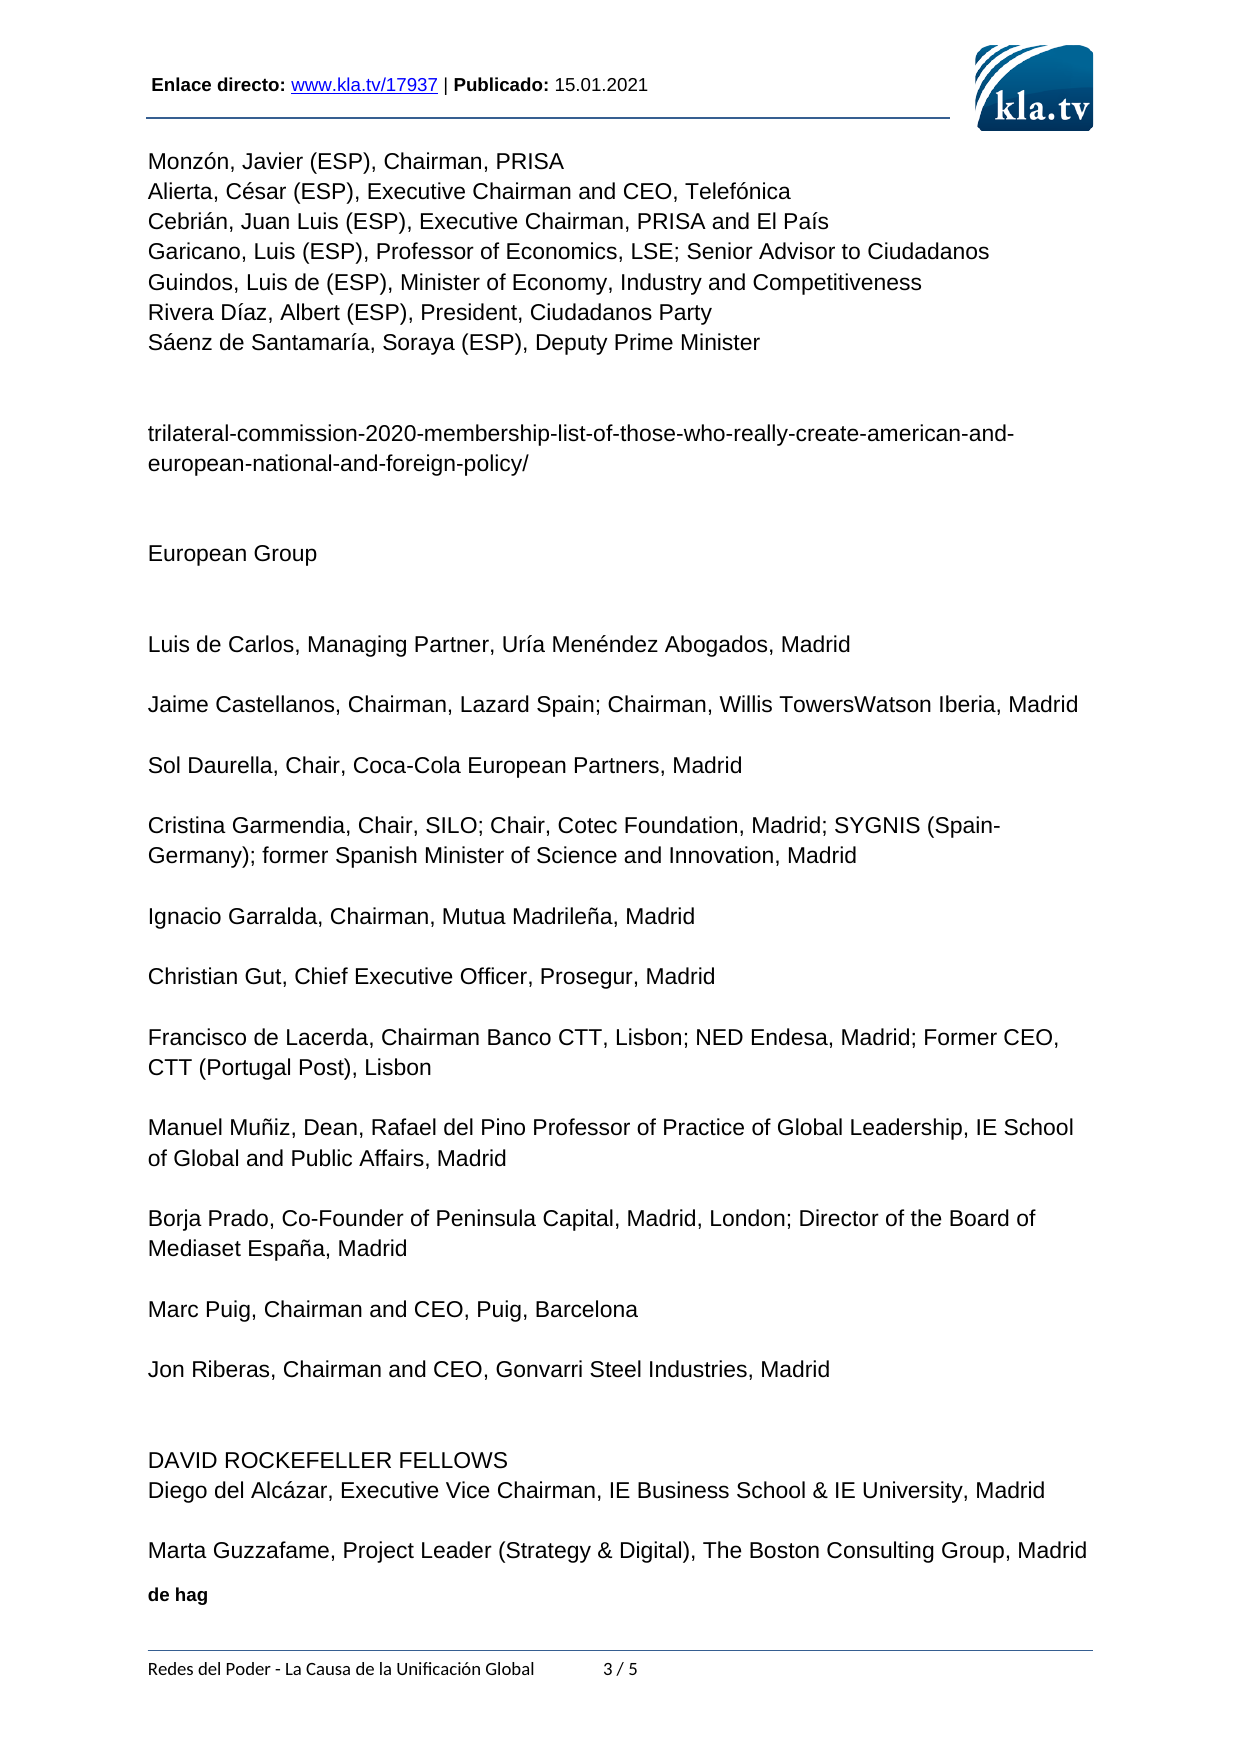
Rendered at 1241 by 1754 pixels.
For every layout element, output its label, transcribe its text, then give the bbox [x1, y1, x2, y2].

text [148, 148, 1093, 1563]
text de hag [148, 1584, 1093, 1606]
